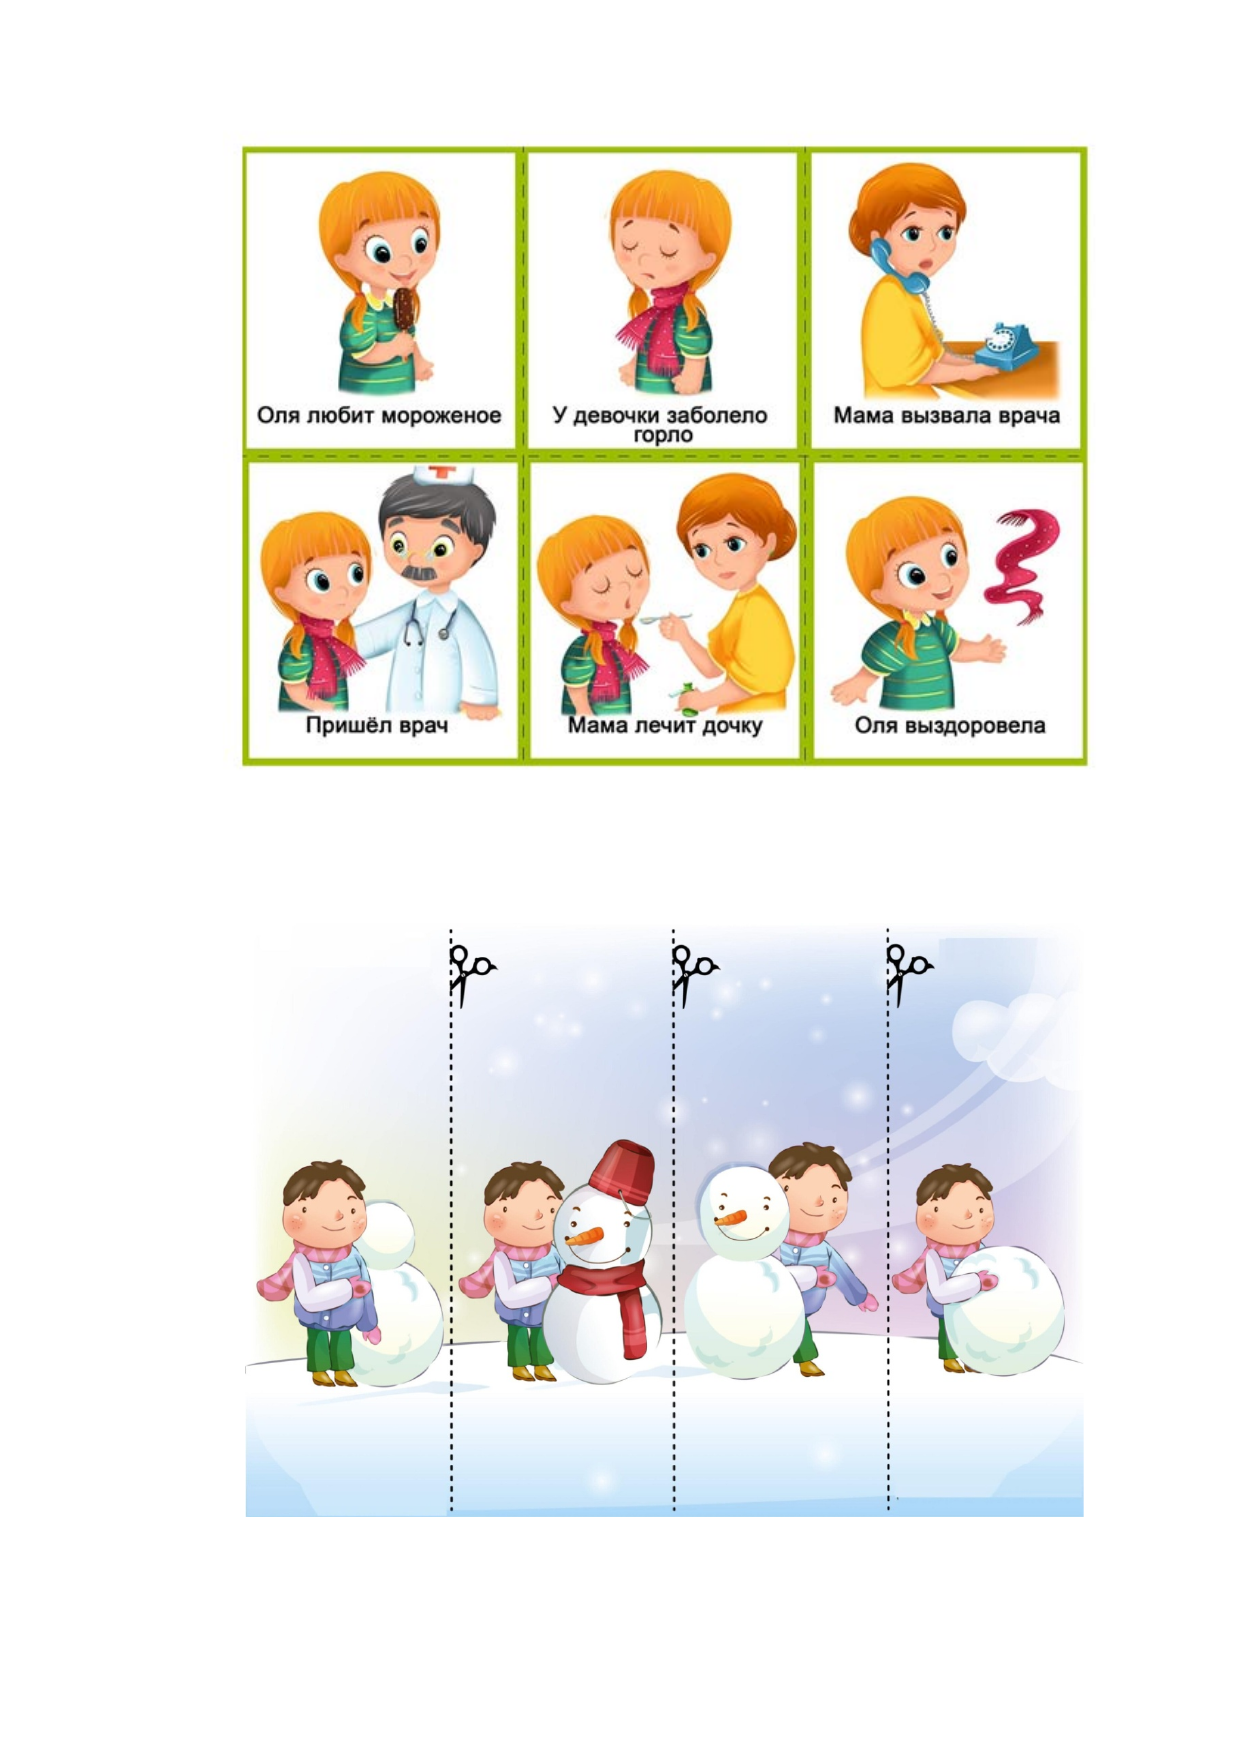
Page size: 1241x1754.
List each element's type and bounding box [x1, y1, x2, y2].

picture [222, 14, 1107, 899]
picture [245, 923, 1084, 1517]
